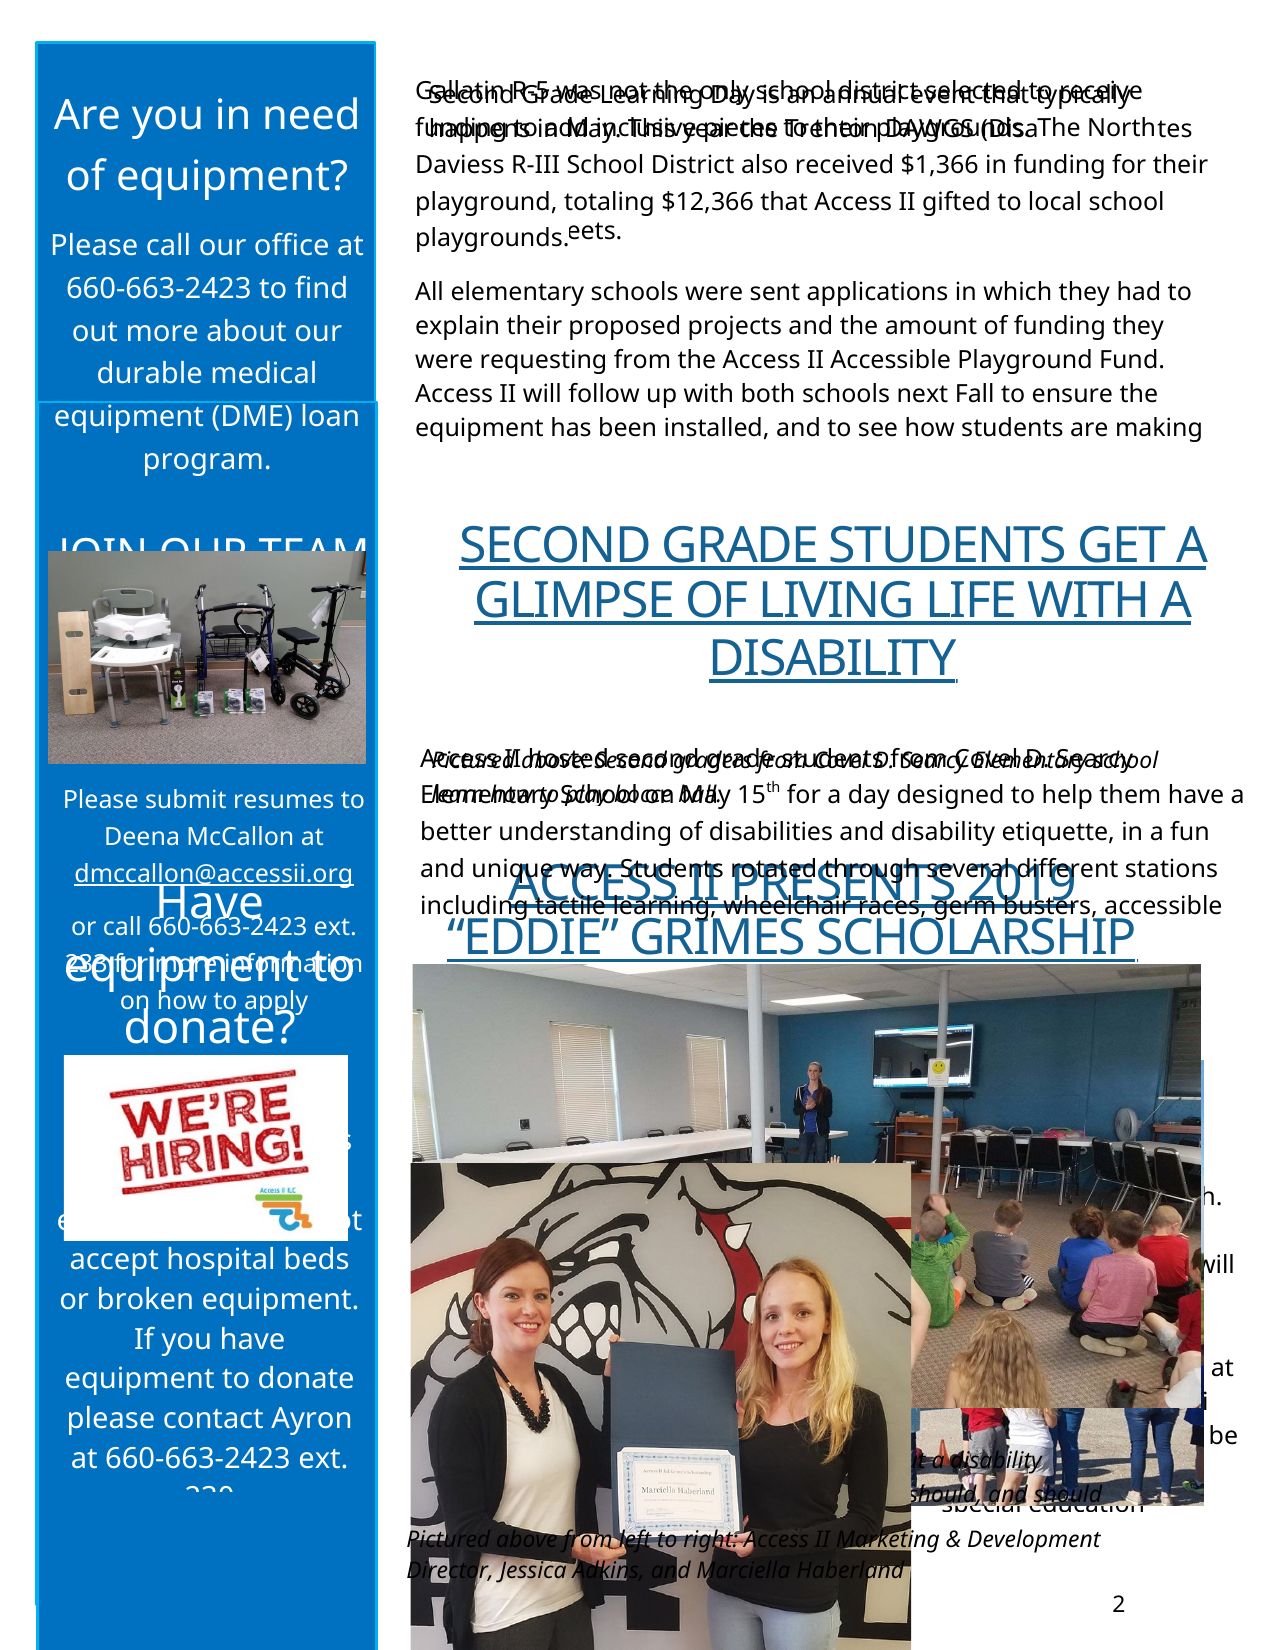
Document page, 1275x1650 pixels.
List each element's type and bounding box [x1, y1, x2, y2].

picture [411, 1532, 417, 1539]
picture [410, 1563, 418, 1576]
picture [48, 551, 366, 764]
picture [63, 1055, 348, 1241]
picture [410, 964, 1204, 1650]
